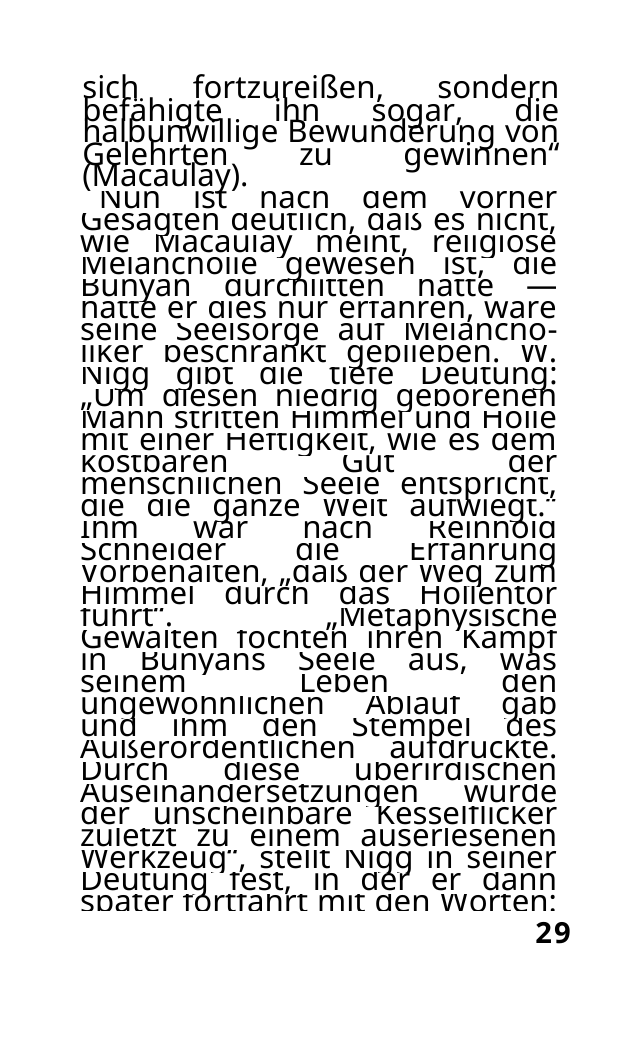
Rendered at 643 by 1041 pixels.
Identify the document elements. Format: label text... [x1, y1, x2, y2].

text Nun ist nach dem vorher Gesagten deutlich, daß es nicht, wie Macaulay meint, religiöse Melancholie gewesen ist, die Bunyan durchlitten hatte — hätte er dies nur erfahren, wäre seine Seelsorge auf Melancholiker beschränkt geblieben. W. Nigg gibt die tiefe Deutung: „Um diesen niedrig geborenen Mann stritten Himmel und Hölle mit einer Heftigkeit, wie es dem kostbaren Gut der menschlichen Seele entspricht, die die ganze Welt aufwiegt.“ Ihm war nach Reinhold Schneider die Erfahrung Vorbehalten, „daß der Weg zum Himmel durch das Höllentor führt“. „Metaphysische Gewalten fochten ihren Kampf in Bunyans Seele aus, was seinem Leben den ungewöhnlichen Ablauf gab und ihm den Stempel des Außerordentlichen aufdrückte. Durch diese überirdischen Auseinandersetzungen wurde der unscheinbare Kesselflicker zuletzt zu einem auserlesenen Werkzeug“, stellt Nigg in seiner Deutung fest, in der er dann später fortfährt mit den Worten: „Sowenig Luther ohne seine Kämpfe in der einsamen Mönchszelle zum Wiederentdecker des Evangeliums geworden wäre, so wenig hätte Bunyan ohne sein seelisches Ringen zum unsterblichen Sänger des Pilgertums werden können.“ Und in dem Werke Chambons über den Puritanismus heißt es: „Schon in den Angstträumen dieser Jugend geht es um die Erfahrung einer tragischen höchsten Wirklichkeit: der unfehlbaren Trennung von Gott durch die konkrete Schuld, wie klein oder groß sie auch sei.“ — Nicht ein melancholisches Gemüt, sondern die Macht der Sünde umschattete ihn, der Sünde, die er nicht leugnen, noch sich selbst vergeben konnte. Man kann auf zwei verschiedene Weisen die Sünde betrachten: leichtfertig oder ernst. Bunyans Weise ist ernste Sündenerkenntnis unter dem Kreuz von Golgatha. „Diese eindringliche Weise“, [80, 191, 557, 911]
text 29 [535, 920, 571, 949]
text sich fortzureißen, sondern befähigte ihn sogar, die halbunwillige Bewunderung von Gelehrten zu gewinnen“ (Macaulay). [86, 81, 559, 191]
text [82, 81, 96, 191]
